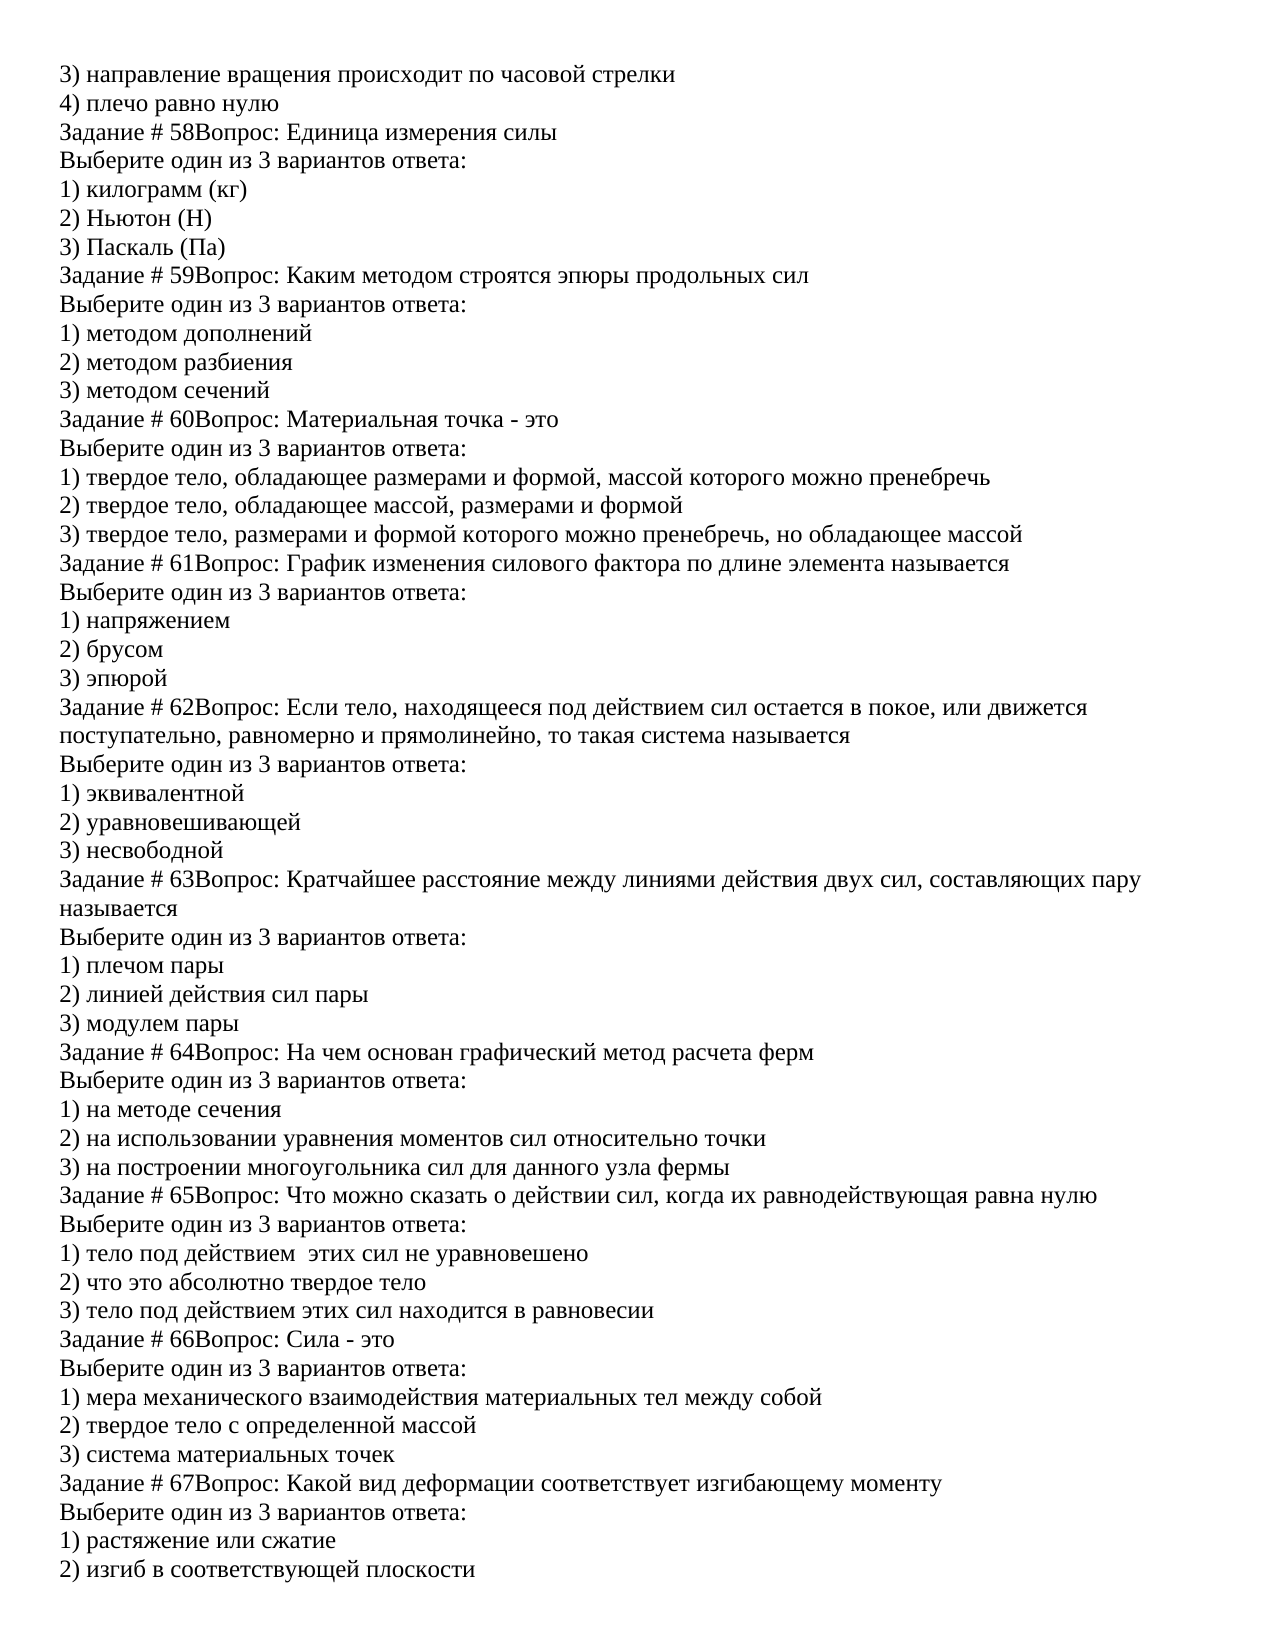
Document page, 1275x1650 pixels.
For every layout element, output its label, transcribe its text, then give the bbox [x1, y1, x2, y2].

text Задание # 66Вопрос: Сила - это [59, 1324, 1239, 1353]
text Выберите один из 3 вариантов ответа: [59, 577, 1239, 605]
text 2) что это абсолютно твердое тело [59, 1267, 1239, 1295]
text Задание # 58Вопрос: Единица измерения силы [59, 117, 1239, 145]
text 2) Ньютон (Н) [59, 203, 1239, 232]
text Выберите один из 3 вариантов ответа: [59, 433, 1239, 462]
text 4) плечо равно нулю [59, 88, 1239, 117]
text 3) модулем пары [59, 1008, 1239, 1037]
text 3) методом сечений [59, 375, 1239, 404]
text Задание # 63Вопрос: Кратчайшее расстояние между линиями действия двух сил, составляющих пару называется [59, 864, 1239, 922]
text 2) методом разбиения [59, 347, 1239, 375]
text Выберите один из 3 вариантов ответа: [59, 749, 1239, 778]
text 1) мера механического взаимодействия материальных тел между собой [59, 1382, 1239, 1410]
text 2) изгиб в соответствующей плоскости [59, 1554, 1239, 1583]
text 3) эпюрой [59, 663, 1239, 692]
text 3) твердое тело, размерами и формой которого можно пренебречь, но обладающее массой [59, 519, 1239, 548]
text 2) уравновешивающей [59, 807, 1239, 835]
text Задание # 64Вопрос: На чем основан графический метод расчета ферм [59, 1037, 1239, 1065]
text Задание # 62Вопрос: Если тело, находящееся под действием сил остается в покое, или движется поступательно, равномерно и прямолинейно, то такая система называется [59, 692, 1239, 749]
text 1) твердое тело, обладающее размерами и формой, массой которого можно пренебречь [59, 462, 1239, 490]
text Выберите один из 3 вариантов ответа: [59, 1065, 1239, 1094]
text 2) брусом [59, 634, 1239, 663]
text Выберите один из 3 вариантов ответа: [59, 922, 1239, 950]
text Задание # 59Вопрос: Каким методом строятся эпюры продольных сил [59, 260, 1239, 289]
text 3) несвободной [59, 835, 1239, 864]
text Выберите один из 3 вариантов ответа: [59, 1353, 1239, 1382]
text 1) растяжение или сжатие [59, 1525, 1239, 1554]
text 2) линией действия сил пары [59, 979, 1239, 1008]
text 3) тело под действием этих сил находится в равновесии [59, 1295, 1239, 1324]
text Задание # 61Вопрос: График изменения силового фактора по длине элемента называется [59, 548, 1239, 577]
text Выберите один из 3 вариантов ответа: [59, 1209, 1239, 1238]
text 2) твердое тело с определенной массой [59, 1410, 1239, 1439]
text 1) методом дополнений [59, 318, 1239, 347]
text 3) система материальных точек [59, 1439, 1239, 1468]
text Выберите один из 3 вариантов ответа: [59, 1497, 1239, 1525]
text Задание # 67Вопрос: Какой вид деформации соответствует изгибающему моменту [59, 1468, 1239, 1497]
text 1) эквивалентной [59, 778, 1239, 807]
text 3) направление вращения происходит по часовой стрелки [59, 59, 1239, 88]
text 1) на методе сечения [59, 1094, 1239, 1123]
text 1) килограмм (кг) [59, 174, 1239, 203]
text Выберите один из 3 вариантов ответа: [59, 289, 1239, 318]
text 1) плечом пары [59, 950, 1239, 979]
text 3) Паскаль (Па) [59, 232, 1239, 260]
text 1) тело под действием этих сил не уравновешено [59, 1238, 1239, 1267]
text Выберите один из 3 вариантов ответа: [59, 145, 1239, 174]
text 2) твердое тело, обладающее массой, размерами и формой [59, 490, 1239, 519]
text Задание # 65Вопрос: Что можно сказать о действии сил, когда их равнодействующая равна нулю [59, 1180, 1239, 1209]
text 3) на построении многоугольника сил для данного узла фермы [59, 1152, 1239, 1180]
text 2) на использовании уравнения моментов сил относительно точки [59, 1123, 1239, 1152]
text Задание # 60Вопрос: Материальная точка - это [59, 404, 1239, 433]
text 1) напряжением [59, 605, 1239, 634]
